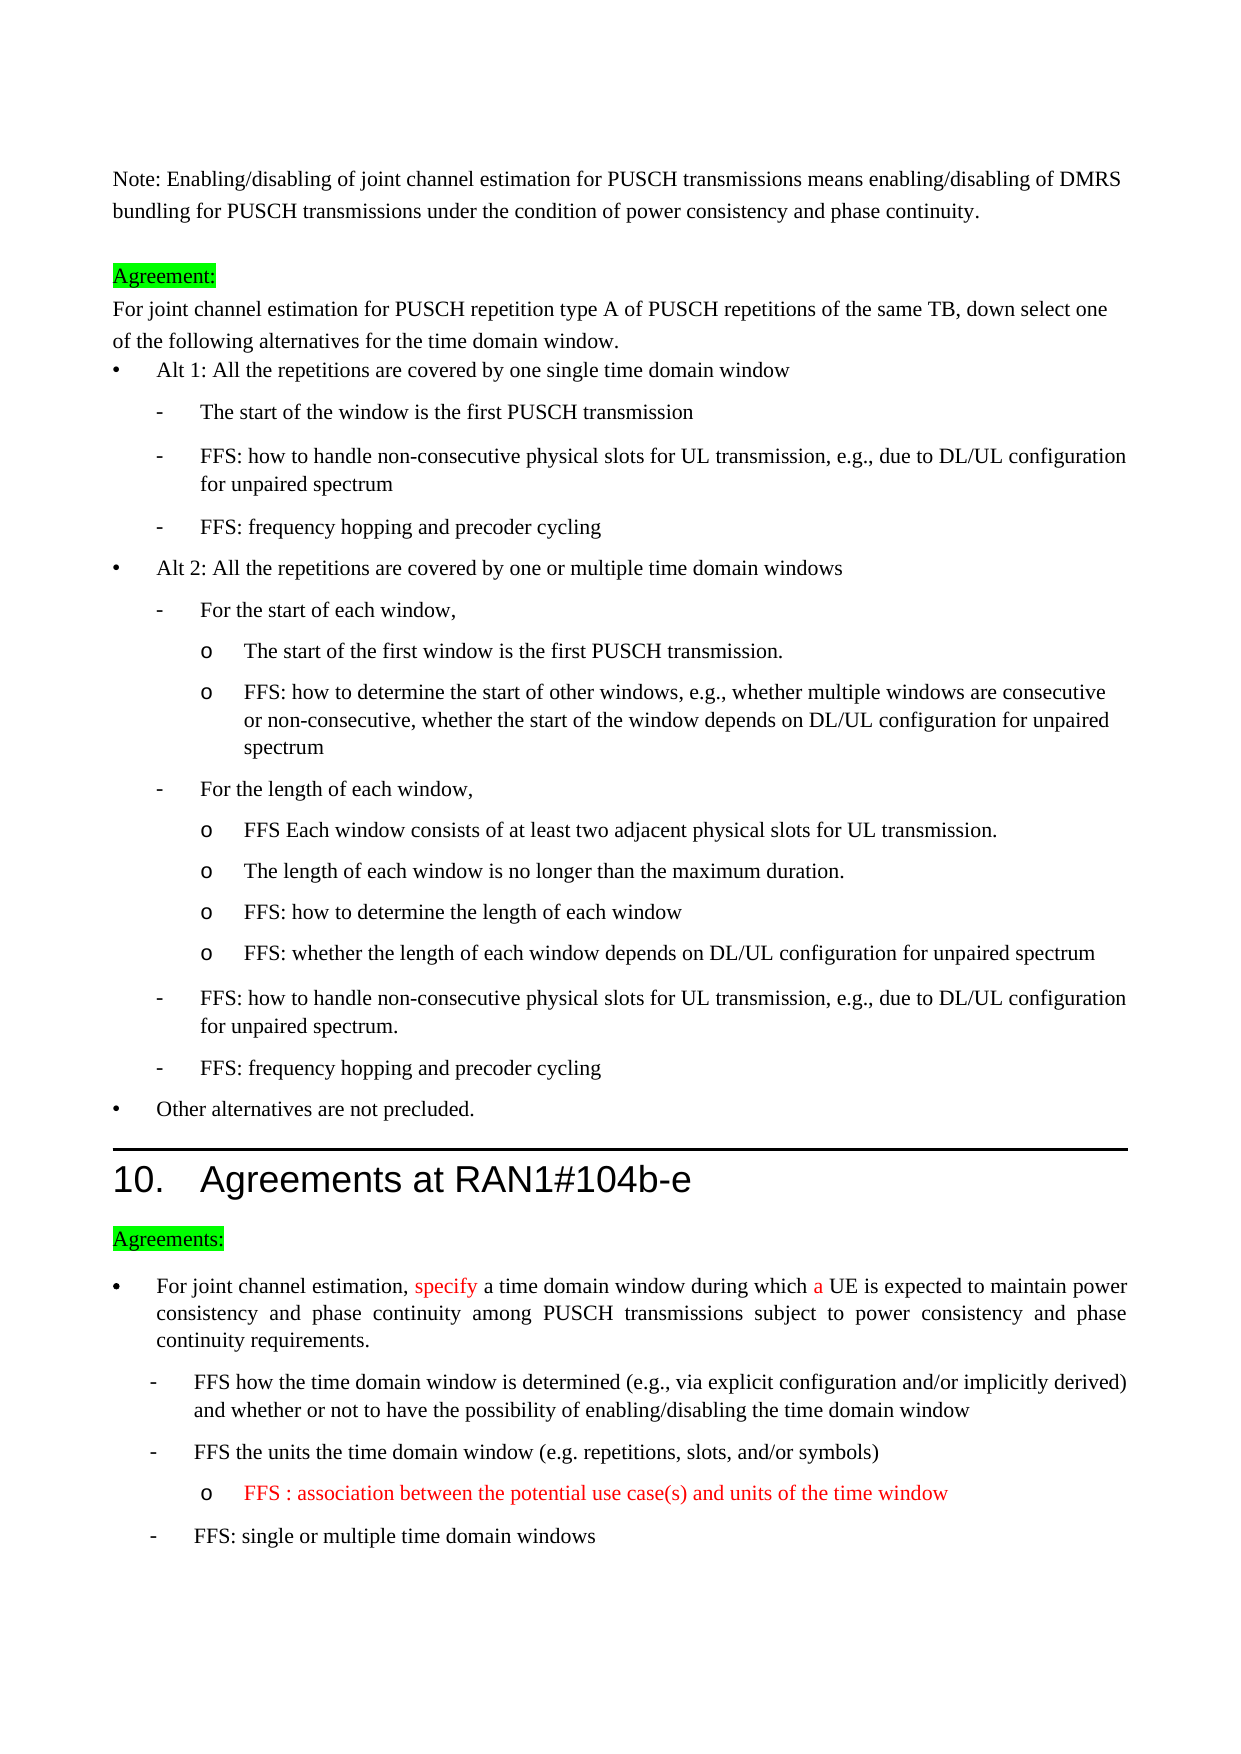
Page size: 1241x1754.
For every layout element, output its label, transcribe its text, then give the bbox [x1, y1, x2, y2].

list The start of the window is the first PUSCH transmission [156, 396, 1128, 426]
list FFS: frequency hopping and precoder cycling [156, 511, 1128, 540]
list FFS: how to determine the start of other windows, e.g., whether multiple windows are consecutive or non-consecutive, whether the start of the window depends on DL/UL configuration for unpaired spectrum [200, 679, 1128, 759]
text Note: Enabling/disabling of joint channel estimation for PUSCH transmissions means enabling/disabling of DMRS bundling for PUSCH transmissions under the condition of power consistency and phase continuity. [112, 162, 1128, 227]
list Agreements at RAN1#104b-e [112, 1149, 1128, 1200]
list Other alternatives are not precluded. [112, 1096, 1128, 1121]
list Alt 2: All the repetitions are covered by one or multiple time domain windows [112, 555, 1128, 580]
list FFS: how to handle non-consecutive physical slots for UL transmission, e.g., due to DL/UL configuration for unpaired spectrum. [156, 981, 1128, 1038]
list The start of the first window is the first PUSCH transmission. [200, 638, 1128, 665]
list FFS: whether the length of each window depends on DL/UL configuration for unpaired spectrum [200, 940, 1128, 967]
list FFS : association between the potential use case(s) and units of the time window [200, 1480, 1128, 1507]
list FFS Each window consists of at least two adjacent physical slots for UL transmission. [200, 817, 1128, 844]
list For joint channel estimation, specify a time domain window during which a UE is expected to maintain power consistency and phase continuity among PUSCH transmissions subject to power consistency and phase continuity requirements. [112, 1273, 1128, 1352]
list Alt 1: All the repetitions are covered by one single time domain window [112, 357, 1128, 382]
list FFS how the time domain window is determined (e.g., via explicit configuration and/or implicitly derived) and whether or not to have the possibility of enabling/disabling the time domain window [150, 1366, 1128, 1422]
list FFS: how to determine the length of each window [200, 899, 1128, 926]
text For joint channel estimation for PUSCH repetition type A of PUSCH repetitions of the same TB, down select one of the following alternatives for the time domain window. [112, 292, 1128, 357]
list FFS: frequency hopping and precoder cycling [156, 1052, 1128, 1082]
list FFS: how to handle non-consecutive physical slots for UL transmission, e.g., due to DL/UL configuration for unpaired spectrum [156, 440, 1128, 497]
list FFS the units the time domain window (e.g. repetitions, slots, and/or symbols) [150, 1436, 1128, 1466]
text Agreement: [112, 259, 1128, 292]
list For the length of each window, [156, 773, 1128, 803]
text Agreements: [112, 1222, 1128, 1255]
list The length of each window is no longer than the maximum duration. [200, 858, 1128, 885]
list For the start of each window, [156, 594, 1128, 624]
list FFS: single or multiple time domain windows [150, 1520, 1128, 1550]
